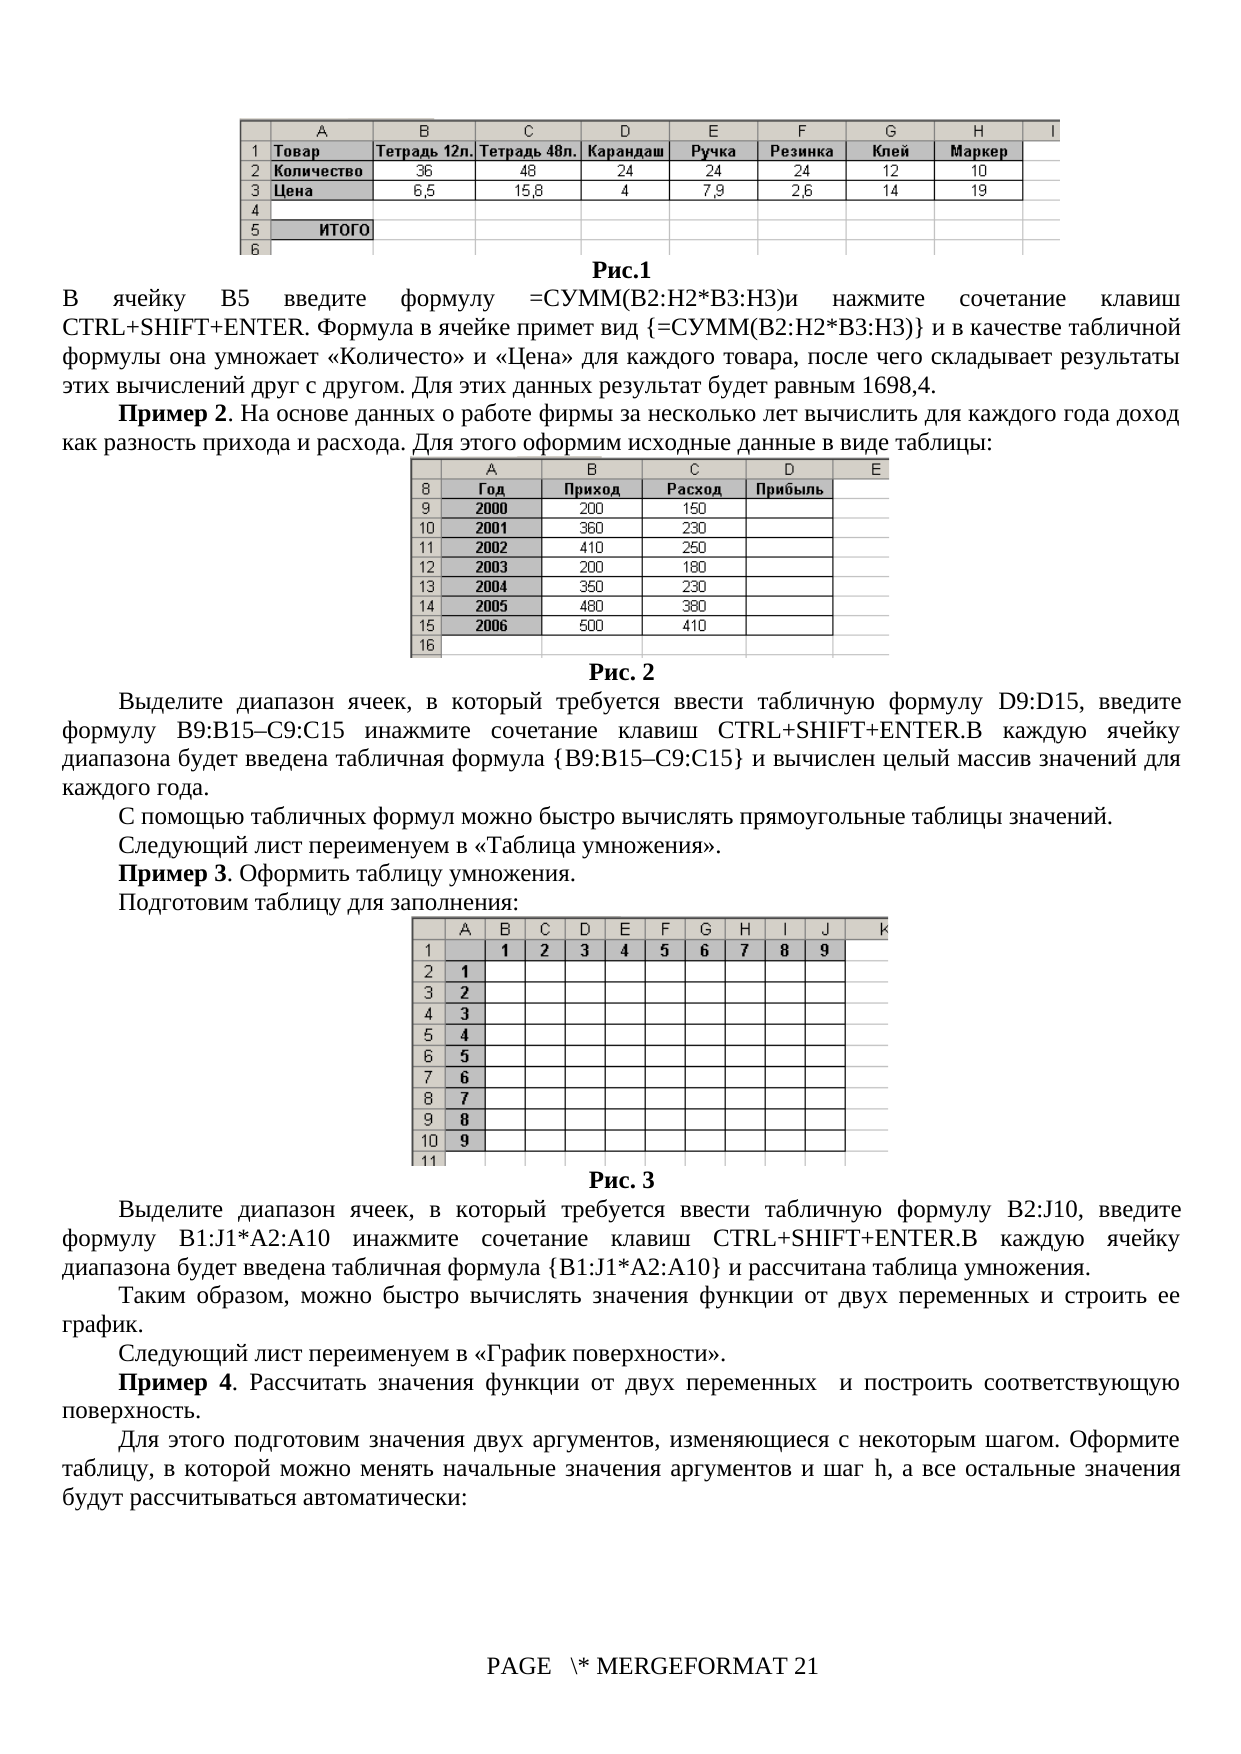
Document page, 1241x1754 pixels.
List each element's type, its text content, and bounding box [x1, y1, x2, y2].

text Пример 4. Рассчитать значения функции от двух переменных и построить соответствующую поверхность. [62, 1367, 1181, 1424]
picture [411, 916, 889, 1166]
text С помощью табличных формул можно быстро вычислять прямоугольные таблицы значений. [62, 801, 1181, 830]
text Следующий лист переименуем в «Таблица умножения». [62, 830, 1181, 858]
text Рис. 3 [62, 1166, 1181, 1194]
text Пример 2. На основе данных о работе фирмы за несколько лет вычислить для каждого года доход как разность прихода и расхода. Для этого оформим исходные данные в виде таблицы: [62, 398, 1181, 456]
text Следующий лист переименуем в «График поверхности». [62, 1338, 1181, 1367]
picture [239, 118, 1060, 255]
picture [410, 456, 890, 658]
text Таким образом, можно быстро вычислять значения функции от двух переменных и строить ее график. [62, 1281, 1181, 1338]
text Пример 3. Оформить таблицу умножения. [62, 858, 1181, 887]
text В ячейку B5 введите формулу =СУММ(B2:H2*B3:H3)и нажмите сочетание клавиш CTRL+SHIFT+ENTER. Формула в ячейке примет вид {=СУММ(B2:H2*B3:H3)} и в качестве табличной формулы она умножает «Количесто» и «Цена» для каждого товара, после чего складывает результаты этих вычислений друг с другом. Для этих данных результат будет равным 1698,4. [62, 283, 1181, 398]
text Выделите диапазон ячеек, в который требуется ввести табличную формулу B2:J10, введите формулу B1:J1*A2:A10 инажмите сочетание клавиш CTRL+SHIFT+ENTER.В каждую ячейку диапазона будет введена табличная формула {B1:J1*A2:A10} и рассчитана таблица умножения. [62, 1194, 1181, 1281]
text Рис. 2 [62, 657, 1181, 686]
text Выделите диапазон ячеек, в который требуется ввести табличную формулу D9:D15, введите формулу B9:B15–C9:C15 инажмите сочетание клавиш CTRL+SHIFT+ENTER.В каждую ячейку диапазона будет введена табличная формула {B9:B15–C9:C15} и вычислен целый массив значений для каждого года. [62, 686, 1181, 801]
text Подготовим таблицу для заполнения: [62, 887, 1181, 916]
text Для этого подготовим значения двух аргументов, изменяющиеся с некоторым шагом. Оформите таблицу, в которой можно менять начальные значения аргументов и шаг h, а все остальные значения будут рассчитываться автоматически: [62, 1424, 1181, 1511]
text Рис.1 [62, 255, 1181, 283]
